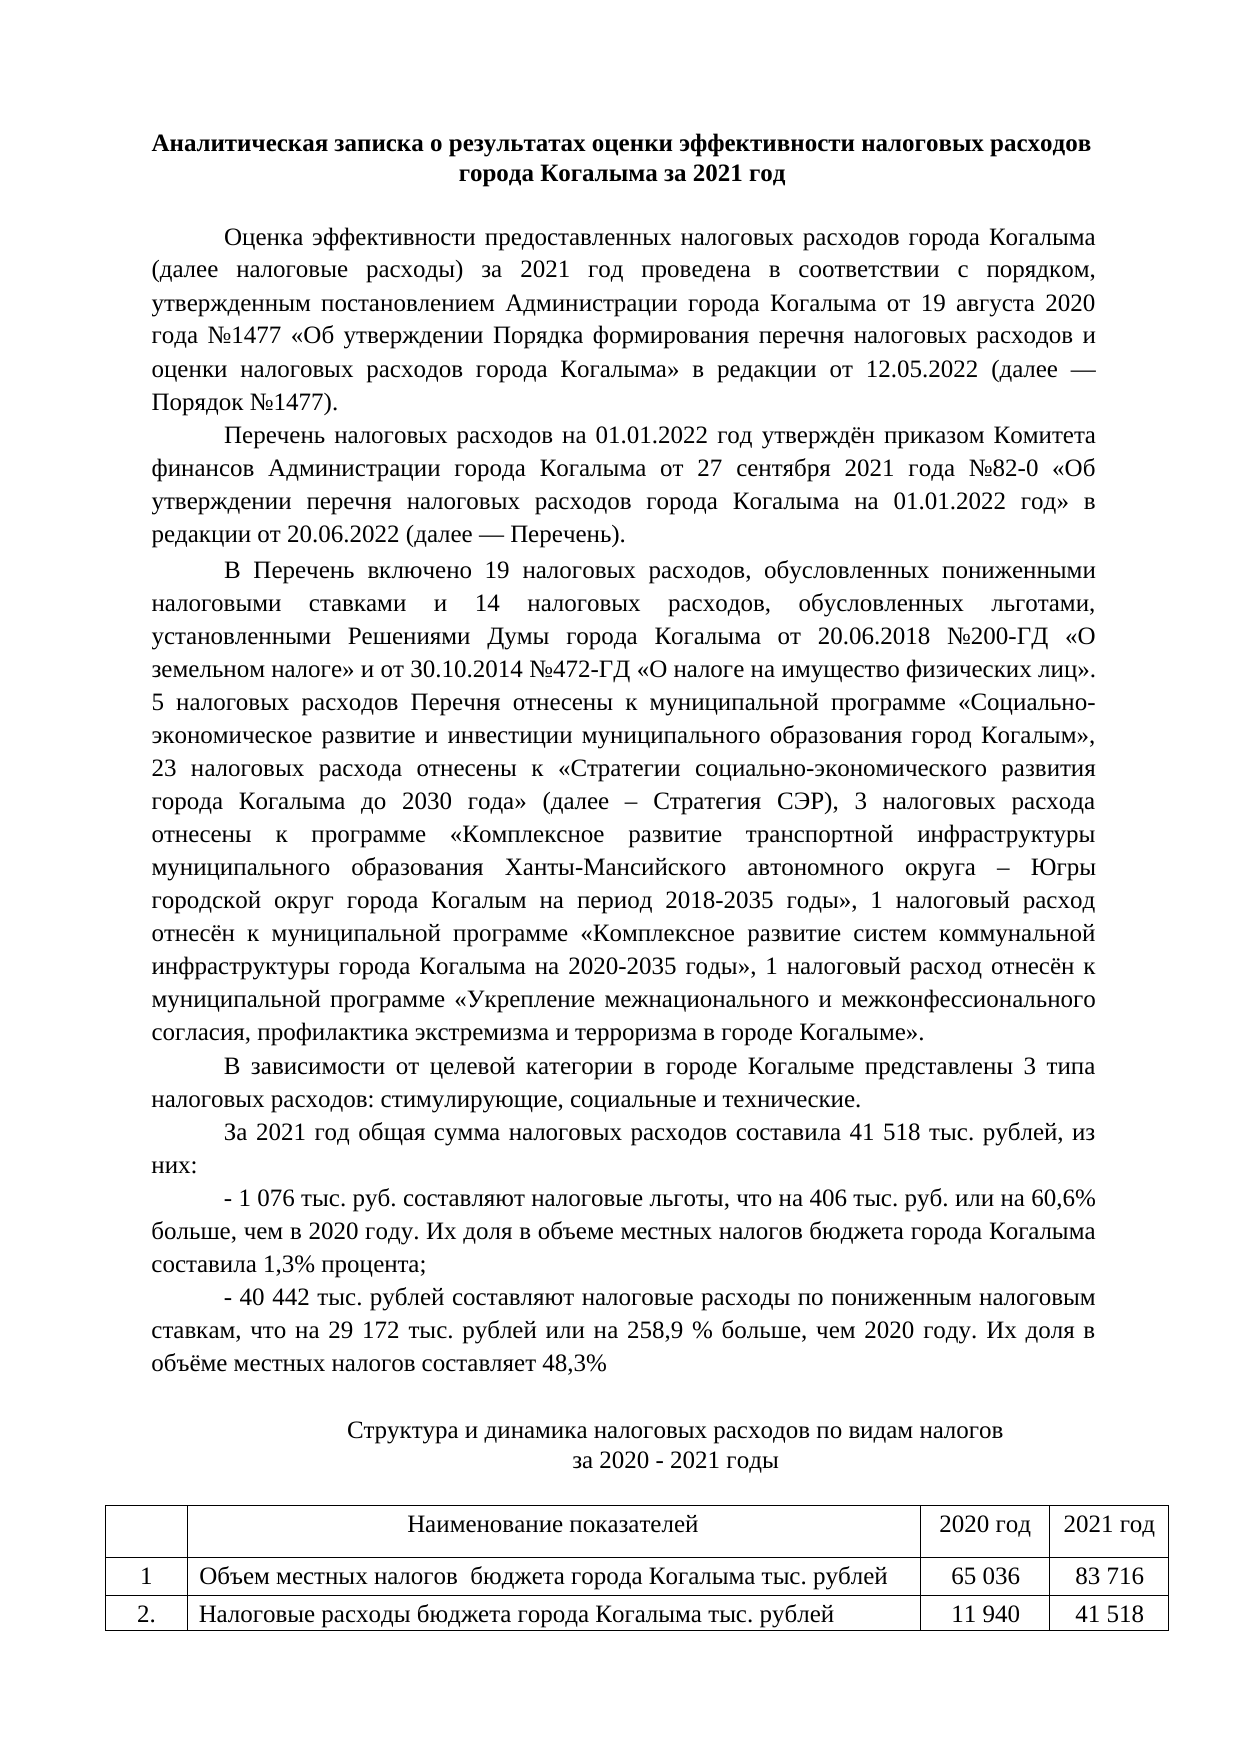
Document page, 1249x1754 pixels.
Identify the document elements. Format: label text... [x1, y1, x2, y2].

text Структура и динамика налоговых расходов по видам налогов [284, 1415, 1066, 1443]
table_cell 65 036 [921, 1558, 1049, 1595]
text Аналитическая записка о результатах оценки эффективности налоговых расходов города Когалыма за 2021 год [150, 128, 1093, 187]
table_cell 41 518 [1050, 1596, 1168, 1630]
text - 40 442 тыс. рублей составляют налоговые расходы по пониженным налоговым ставкам, что на 29 172 тыс. рублей или на 258,9 % больше, чем 2020 году. Их доля в объёме местных налогов составляет 48,3% [151, 1282, 1097, 1377]
table_header Наименование показателей [188, 1506, 920, 1557]
table_cell 2. [106, 1596, 187, 1630]
text Перечень налоговых расходов на 01.01.2022 год утверждён приказом Комитета финансов Администрации города Когалыма от 27 сентября 2021 года №82-0 «Об утверждении перечня налоговых расходов города Когалыма на 01.01.2022 год» в редакции от 20.06.2022 (далее — Перечень). [151, 420, 1097, 548]
table_header 2020 год [921, 1506, 1049, 1557]
text Оценка эффективности предоставленных налоговых расходов города Когалыма (далее налоговые расходы) за 2021 год проведена в соответствии с порядком, утвержденным постановлением Администрации города Когалыма от 19 августа 2020 года №1477 «Об утверждении Порядка формирования перечня налоговых расходов и оценки налоговых расходов города Когалыма» в редакции от 12.05.2022 (далее — Порядок №1477). [151, 222, 1097, 415]
table_cell Налоговые расходы бюджета города Когалыма тыс. рублей [188, 1596, 920, 1630]
table_cell 1 [106, 1558, 187, 1595]
text - 1 076 тыс. руб. составляют налоговые льготы, что на 406 тыс. руб. или на 60,6% больше, чем в 2020 году. Их доля в объеме местных налогов бюджета города Когалыма составила 1,3% процента; [151, 1183, 1097, 1278]
table_cell 83 716 [1050, 1558, 1168, 1595]
table_cell 11 940 [921, 1596, 1049, 1630]
text за 2020 - 2021 годы [284, 1445, 1066, 1473]
text В Перечень включено 19 налоговых расходов, обусловленных пониженными налоговыми ставками и 14 налоговых расходов, обусловленных льготами, установленными Решениями Думы города Когалыма от 20.06.2018 №200-ГД «О земельном налоге» и от 30.10.2014 №472-ГД «О налоге на имущество физических лиц». 5 налоговых расходов Перечня отнесены к муниципальной программе «Социально-экономическое развитие и инвестиции муниципального образования город Когалым», 23 налоговых расхода отнесены к «Стратегии социально-экономического развития города Когалыма до 2030 года» (далее – Стратегия СЭР), 3 налоговых расхода отнесены к программе «Комплексное развитие транспортной инфраструктуры муниципального образования Ханты-Мансийского автономного округа – Югры городской округ города Когалым на период 2018-2035 годы», 1 налоговый расход отнесён к муниципальной программе «Комплексное развитие систем коммунальной инфраструктуры города Когалыма на 2020-2035 годы», 1 налоговый расход отнесён к муниципальной программе «Укрепление межнационального и межконфессионального согласия, профилактика экстремизма и терроризма в городе Когалыме». [151, 555, 1097, 1046]
text За 2021 год общая сумма налоговых расходов составила 41 518 тыс. рублей, из них: [151, 1117, 1097, 1179]
table_header [106, 1506, 187, 1557]
table_header 2021 год [1050, 1506, 1168, 1557]
table_cell Объем местных налогов бюджета города Когалыма тыс. рублей [188, 1558, 920, 1595]
text В зависимости от целевой категории в городе Когалыме представлены 3 типа налоговых расходов: стимулирующие, социальные и технические. [151, 1051, 1097, 1113]
